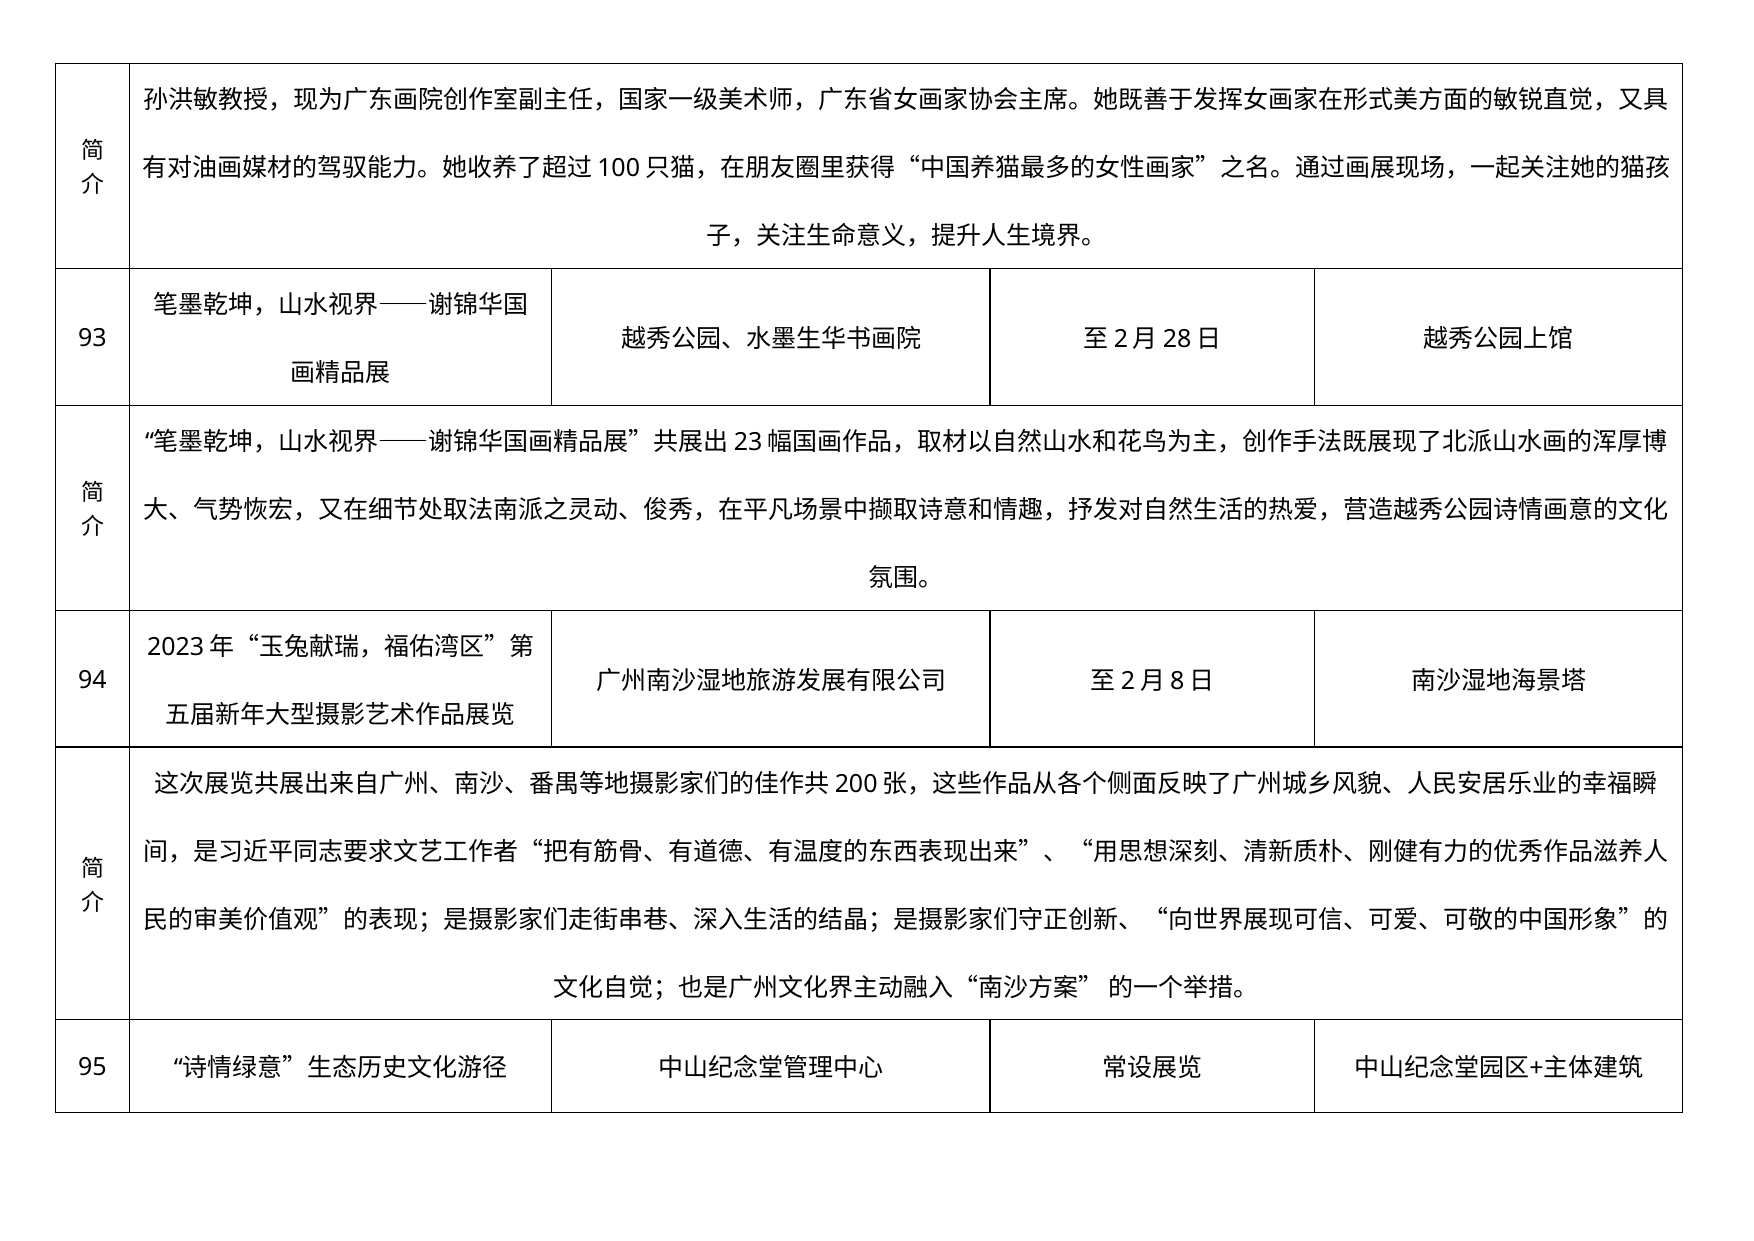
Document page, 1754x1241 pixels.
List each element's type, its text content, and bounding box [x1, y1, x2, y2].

table_cell “诗情绿意”生态历史文化游径 [130, 1020, 551, 1112]
table_cell “笔墨乾坤，山水视界——谢锦华国画精品展”共展出23幅国画作品，取材以自然山水和花鸟为主，创作手法既展现了北派山水画的浑厚博大、气势恢宏，又在细节处取法南派之灵动、俊秀，在平凡场景中撷取诗意和情趣，抒发对自然生活的热爱，营造越秀公园诗情画意的文化氛围。 [130, 406, 1682, 609]
table_cell 简 介 [56, 406, 129, 609]
table_cell 94 [56, 611, 129, 746]
table_cell 越秀公园上馆 [1315, 269, 1682, 405]
table_cell 简 介 [56, 64, 129, 268]
table_cell 孙洪敏教授，现为广东画院创作室副主任，国家一级美术师，广东省女画家协会主席。她既善于发挥女画家在形式美方面的敏锐直觉，又具有对油画媒材的驾驭能力。她收养了超过100只猫，在朋友圈里获得“中国养猫最多的女性画家”之名。通过画展现场，一起关注她的猫孩子，关注生命意义，提升人生境界。 [130, 64, 1682, 268]
table_cell 中山纪念堂管理中心 [552, 1020, 989, 1112]
table_cell 至2月28日 [991, 269, 1314, 405]
table_cell 南沙湿地海景塔 [1315, 611, 1682, 746]
table_cell 中山纪念堂园区+主体建筑 [1315, 1020, 1682, 1112]
table_cell 广州南沙湿地旅游发展有限公司 [552, 611, 989, 746]
table_cell 常设展览 [991, 1020, 1314, 1112]
table_cell 越秀公园、水墨生华书画院 [552, 269, 989, 405]
table_cell 93 [56, 269, 129, 405]
table_cell 这次展览共展出来自广州、南沙、番禺等地摄影家们的佳作共200张，这些作品从各个侧面反映了广州城乡风貌、人民安居乐业的幸福瞬间，是习近平同志要求文艺工作者“把有筋骨、有道德、有温度的东西表现出来”、“用思想深刻、清新质朴、刚健有力的优秀作品滋养人民的审美价值观”的表现；是摄影家们走街串巷、深入生活的结晶；是摄影家们守正创新、“向世界展现可信、可爱、可敬的中国形象”的文化自觉；也是广州文化界主动融入“南沙方案” 的一个举措。 [130, 748, 1682, 1019]
table_cell 简 介 [56, 748, 129, 1019]
table_cell 笔墨乾坤，山水视界——谢锦华国画精品展 [130, 269, 551, 405]
table_cell 95 [56, 1020, 129, 1112]
table_cell 2023年“玉兔献瑞，福佑湾区”第五届新年大型摄影艺术作品展览 [130, 611, 551, 746]
table_cell 至2月8日 [991, 611, 1314, 746]
